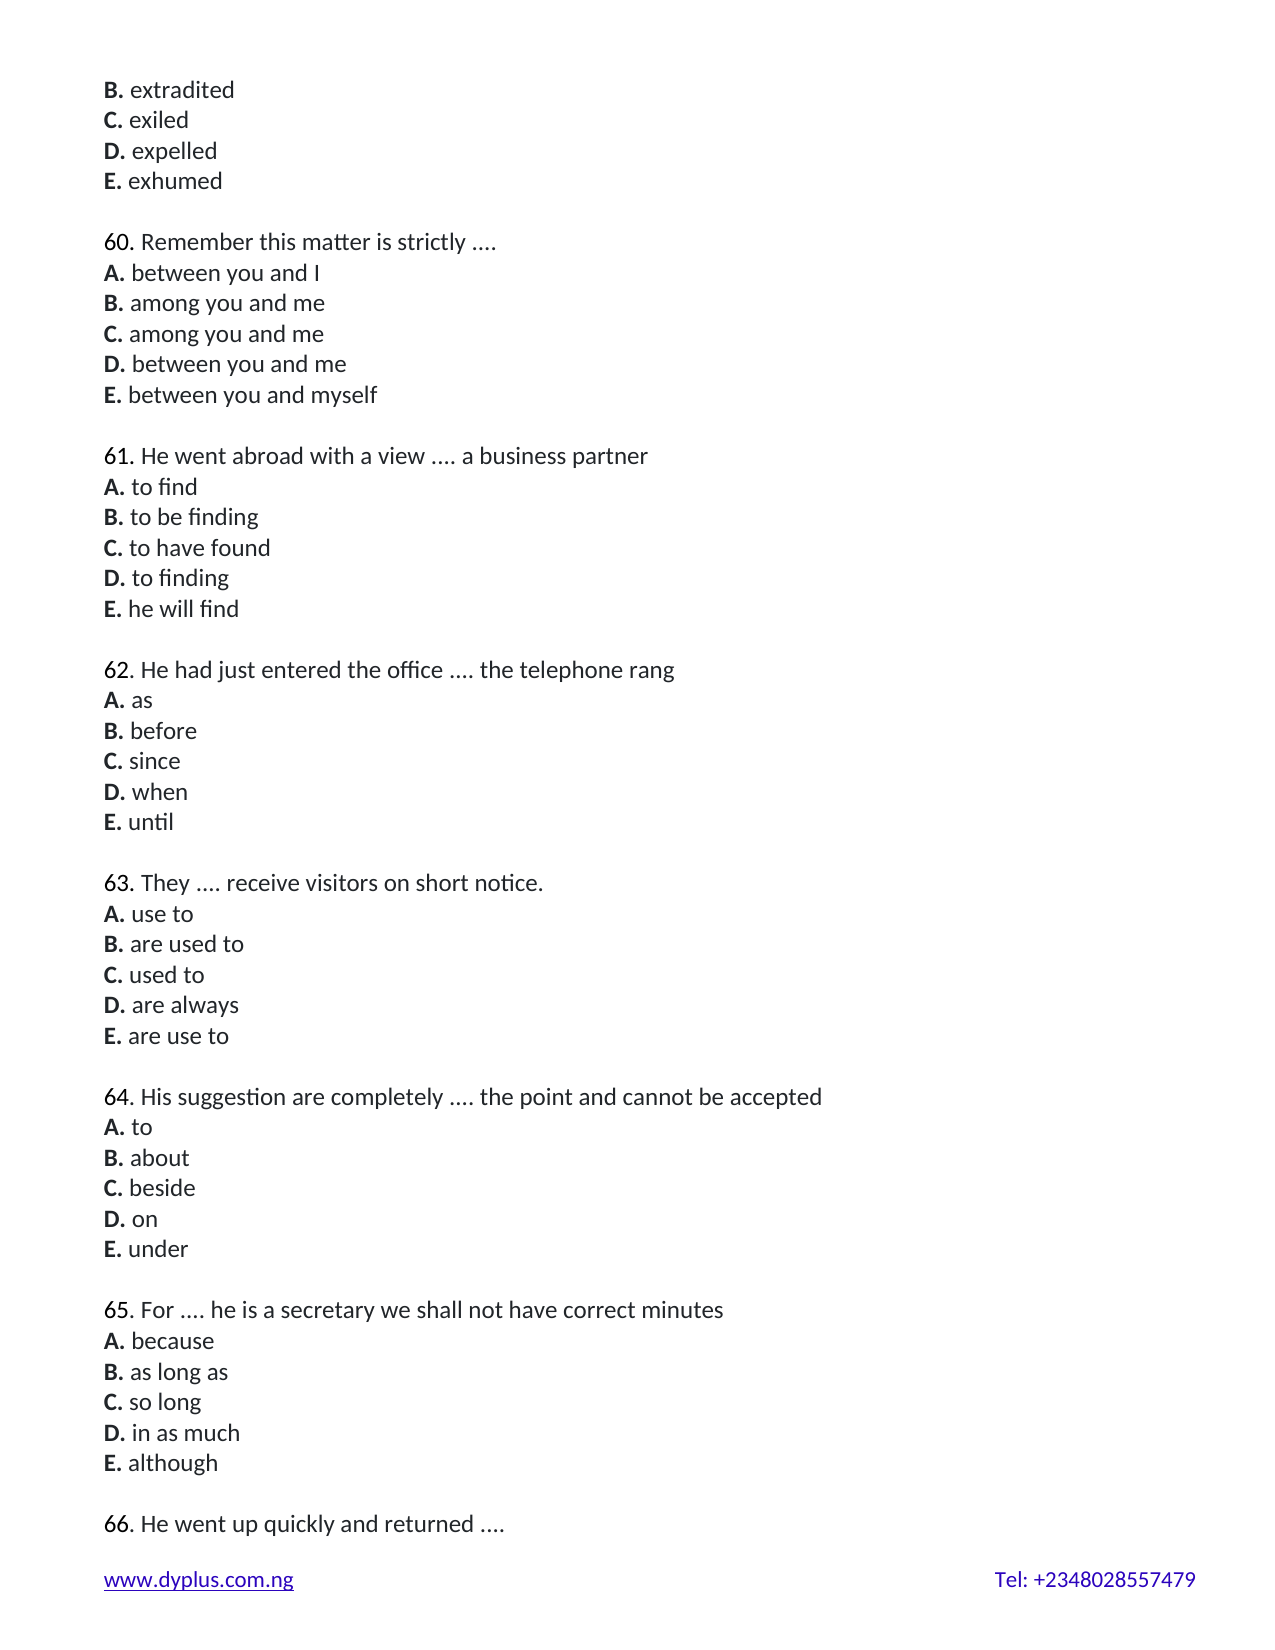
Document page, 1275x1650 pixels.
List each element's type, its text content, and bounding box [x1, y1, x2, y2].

text 60. Remember this matter is strictly .... [103, 226, 1211, 257]
text B. among you and me [103, 287, 1211, 318]
text D. are always [103, 989, 1211, 1020]
text E. although [103, 1447, 1211, 1478]
text E. are use to [103, 1020, 1211, 1051]
text B. about [103, 1142, 1211, 1173]
text A. as [103, 684, 1211, 715]
text E. he will find [103, 593, 1211, 623]
text E. until [103, 806, 1211, 837]
text A. to [103, 1112, 1211, 1142]
text E. under [103, 1234, 1211, 1264]
text 63. They .... receive visitors on short notice. [103, 867, 1211, 898]
text A. to find [103, 471, 1211, 501]
text 62. He had just entered the office .... the telephone rang [103, 654, 1211, 684]
text 64. His suggestion are completely .... the point and cannot be accepted [103, 1081, 1211, 1112]
text B. as long as [103, 1356, 1211, 1386]
text E. exhumed [103, 165, 1211, 196]
text C. among you and me [103, 318, 1211, 348]
text A. use to [103, 898, 1211, 928]
text D. between you and me [103, 348, 1211, 379]
text E. between you and myself [103, 379, 1211, 409]
text C. used to [103, 959, 1211, 989]
text C. exiled [103, 104, 1211, 135]
text B. extradited [103, 74, 1211, 104]
text D. expelled [103, 135, 1211, 165]
text C. beside [103, 1173, 1211, 1203]
text C. to have found [103, 532, 1211, 562]
text 66. He went up quickly and returned .... [103, 1478, 1211, 1539]
text D. when [103, 776, 1211, 806]
text D. to finding [103, 562, 1211, 593]
text 65. For .... he is a secretary we shall not have correct minutes [103, 1295, 1211, 1325]
text A. between you and I [103, 257, 1211, 287]
text D. on [103, 1203, 1211, 1234]
text B. are used to [103, 928, 1211, 959]
text B. before [103, 715, 1211, 745]
text C. since [103, 745, 1211, 776]
text 61. He went abroad with a view .... a business partner [103, 440, 1211, 471]
text C. so long [103, 1386, 1211, 1417]
text B. to be finding [103, 501, 1211, 532]
text D. in as much [103, 1417, 1211, 1447]
text A. because [103, 1325, 1211, 1356]
